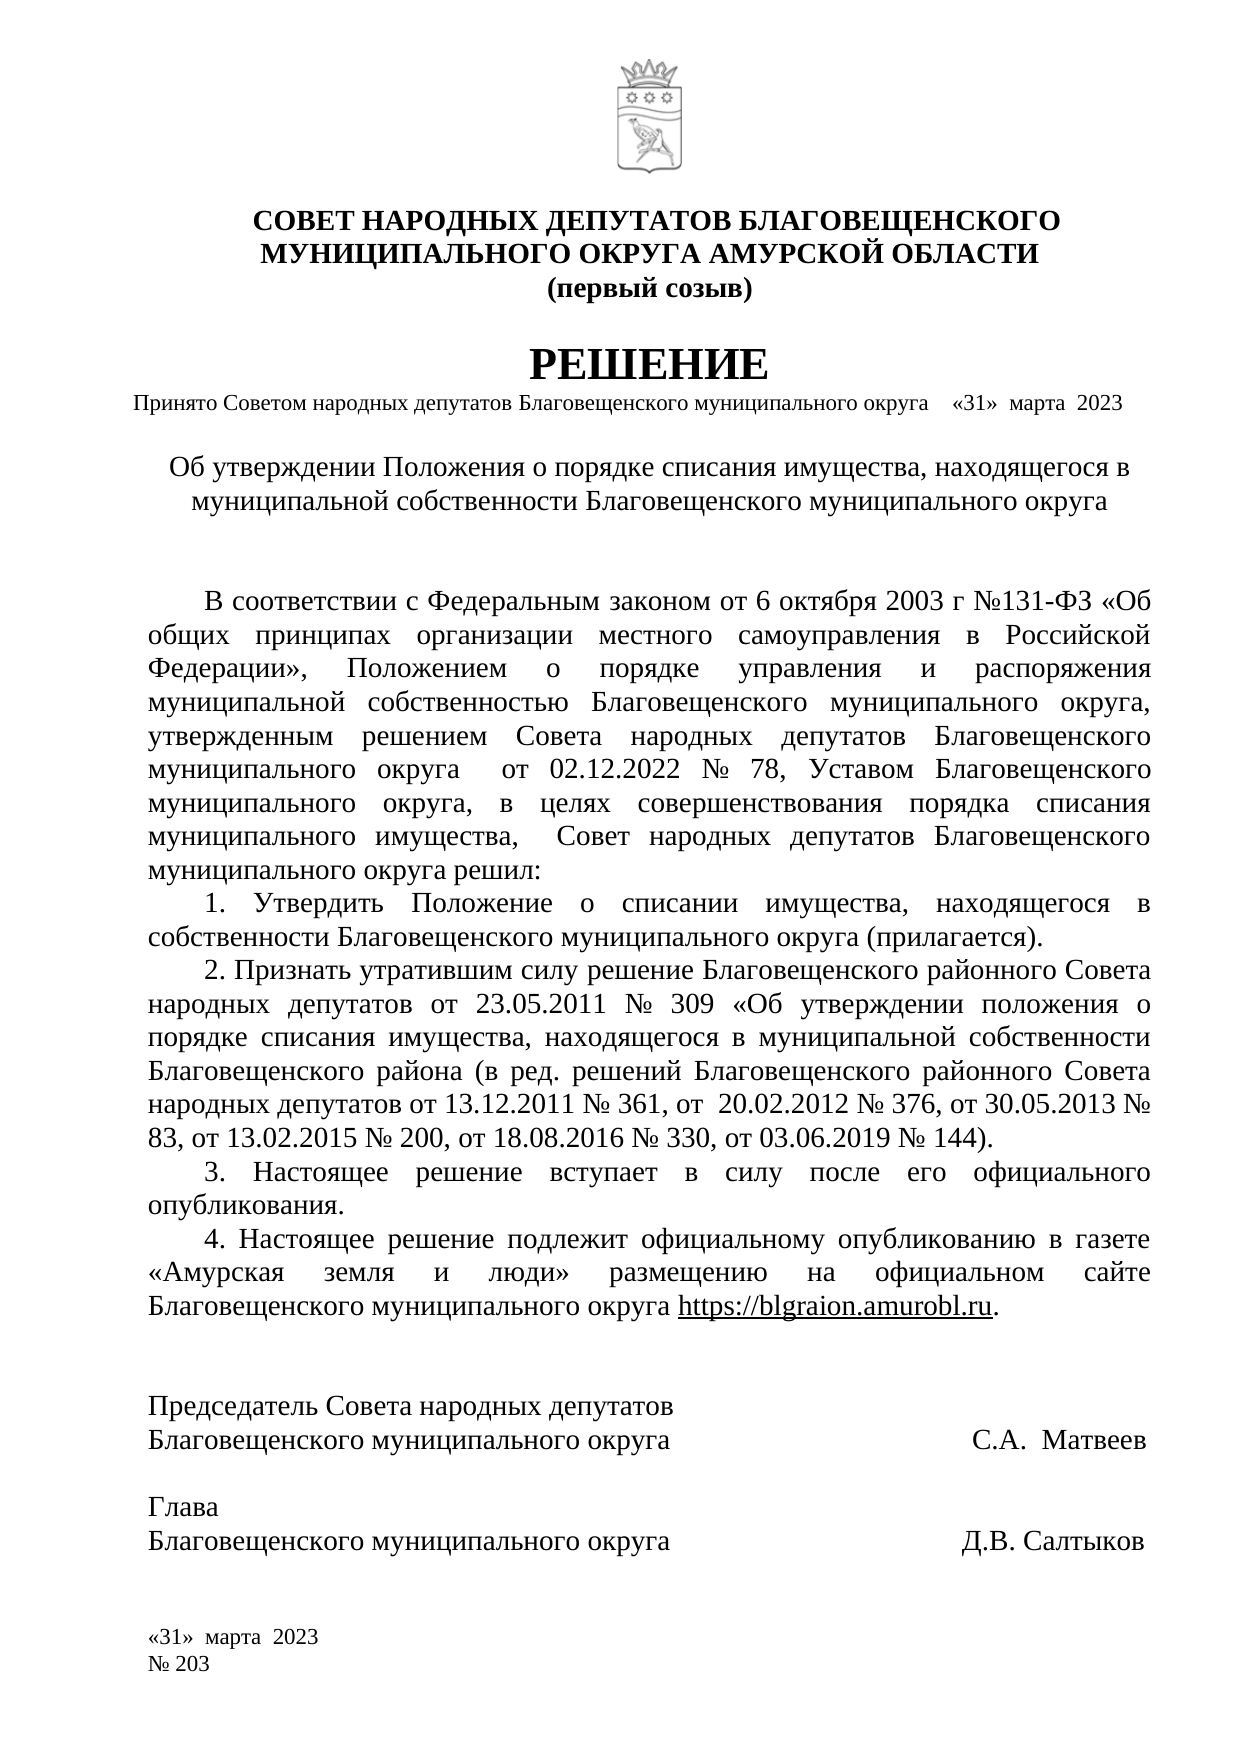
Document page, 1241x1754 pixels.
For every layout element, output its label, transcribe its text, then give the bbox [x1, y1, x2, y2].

title Об утверждении Положения о порядке списания имущества, находящегося в муниципальной собственности Благовещенского муниципального округа [148, 449, 1152, 516]
text Благовещенского муниципального округа С.А. Матвеев [148, 1422, 1152, 1456]
text Глава [148, 1489, 1152, 1523]
text (первый созыв) [148, 270, 1152, 303]
text В соответствии с Федеральным законом от 6 октября 2003 г №131-ФЗ «Об общих принципах организации местного самоуправления в Российской Федерации», Положением о порядке управления и распоряжения муниципальной собственностью Благовещенского муниципального округа, утвержденным решением Совета народных депутатов Благовещенского муниципального округа от 02.12.2022 № 78, Уставом Благовещенского муниципального округа, в целях совершенствования порядка списания муниципального имущества, Совет народных депутатов Благовещенского муниципального округа решил: [148, 583, 1152, 885]
text 1. Утвердить Положение о списании имущества, находящегося в собственности Благовещенского муниципального округа (прилагается). [148, 885, 1152, 952]
text 3. Настоящее решение вступает в силу после его официального опубликования. [148, 1154, 1152, 1221]
text 2. Признать утратившим силу решение Благовещенского районного Совета народных депутатов от 23.05.2011 № 309 «Об утверждении положения о порядке списания имущества, находящегося в муниципальной собственности Благовещенского района (в ред. решений Благовещенского районного Совета народных депутатов от 13.12.2011 № 361, от 20.02.2012 № 376, от 30.05.2013 № 83, от 13.02.2015 № 200, от 18.08.2016 № 330, от 03.06.2019 № 144). [148, 952, 1152, 1154]
text Председатель Совета народных депутатов [148, 1388, 1152, 1422]
text СОВЕТ НАРОДНЫХ ДЕПУТАТОВ БЛАГОВЕЩЕНСКОГО МУНИЦИПАЛЬНОГО ОКРУГА АМУРСКОЙ ОБЛАСТИ [148, 203, 1152, 270]
text Принято Советом народных депутатов Благовещенского муниципального округа «31» марта 2023 [133, 389, 1152, 416]
text РЕШЕНИЕ [148, 337, 1152, 389]
text «31» марта 2023 [148, 1623, 1152, 1650]
text № 203 [148, 1650, 1152, 1676]
text 4. Настоящее решение подлежит официальному опубликованию в газете «Амурская земля и люди» размещению на официальном сайте Благовещенского муниципального округа https://blgraion.amurobl.ru. [148, 1221, 1152, 1321]
picture [617, 59, 682, 174]
text Благовещенского муниципального округа Д.В. Салтыков [148, 1523, 1152, 1556]
